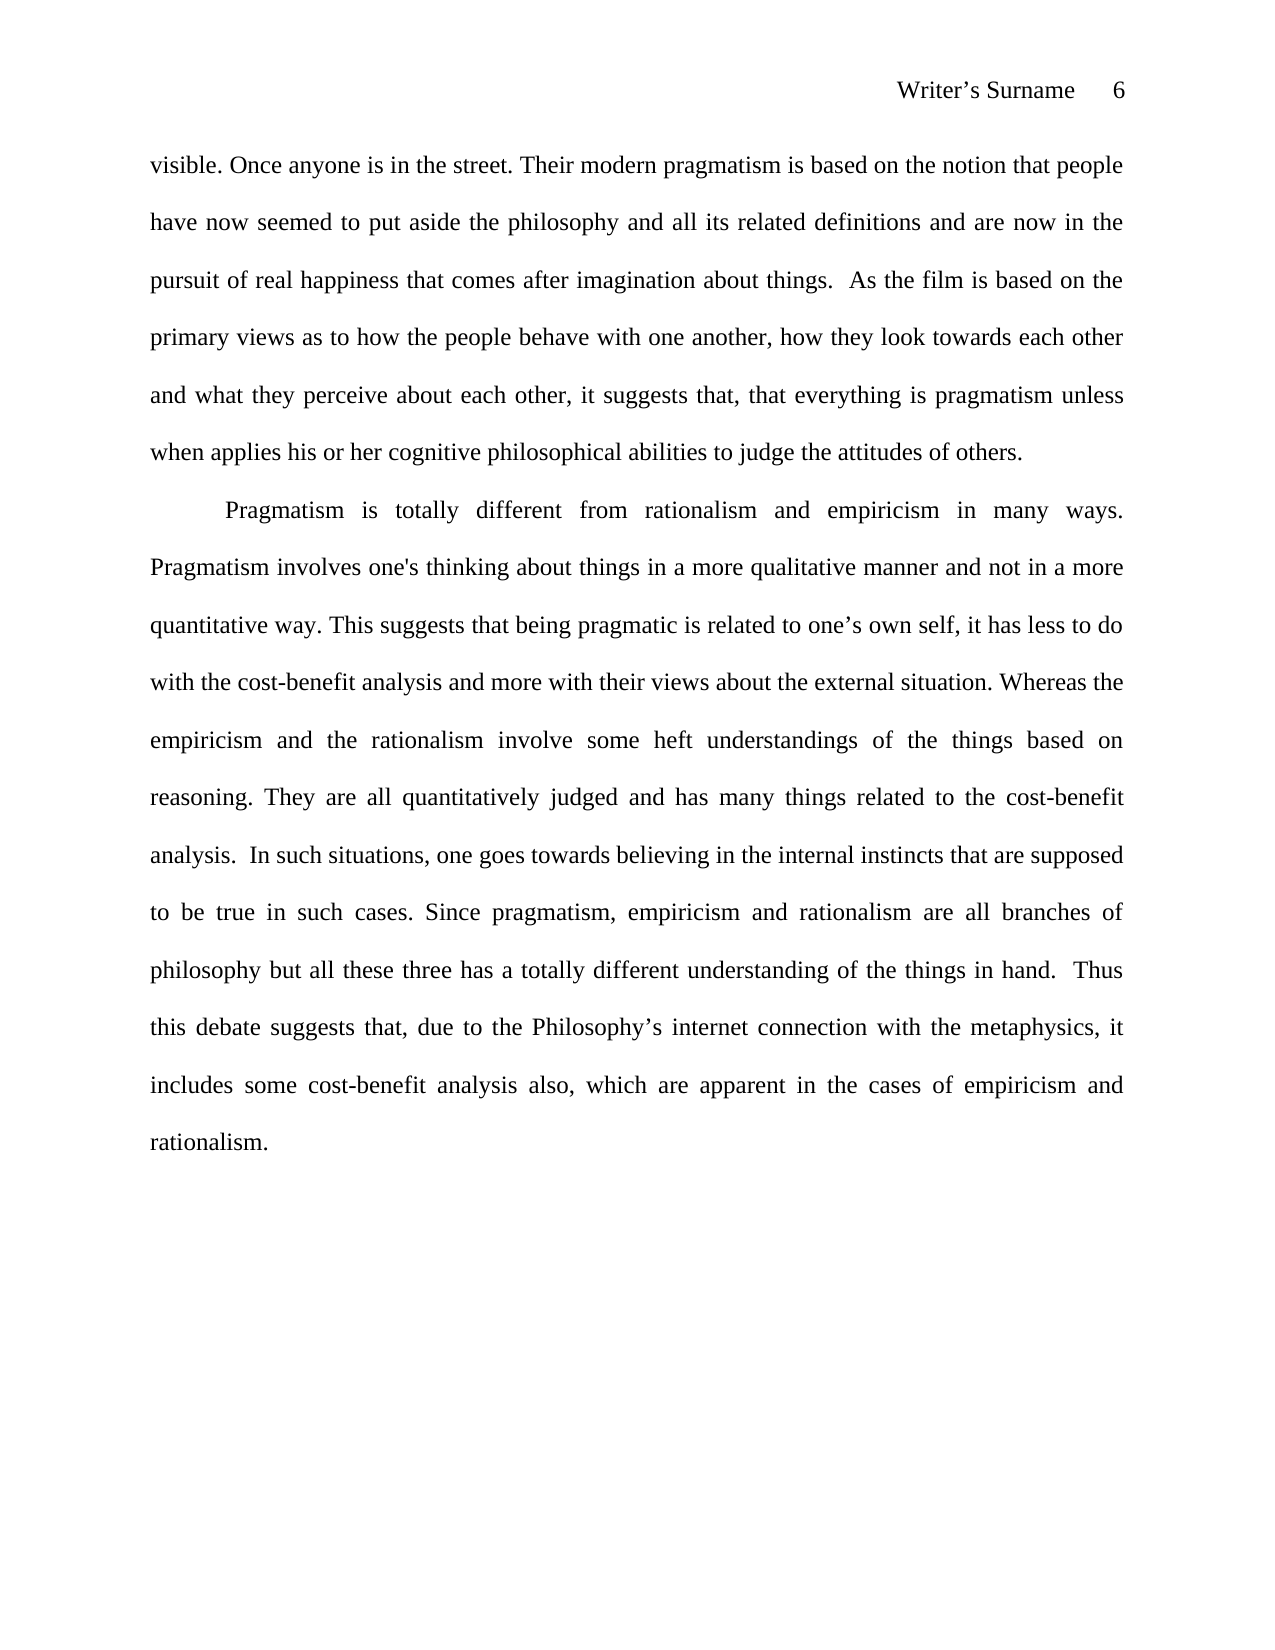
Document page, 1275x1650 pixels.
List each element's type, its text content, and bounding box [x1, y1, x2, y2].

text Pragmatism is totally different from rationalism and empiricism in many ways. Pragmatism involves one's thinking about things in a more qualitative manner and not in a more quantitative way. This suggests that being pragmatic is related to one’s own self, it has less to do with the cost-benefit analysis and more with their views about the external situation. Whereas the empiricism and the rationalism involve some heft understandings of the things based on reasoning. They are all quantitatively judged and has many things related to the cost-benefit analysis. In such situations, one goes towards believing in the internal instincts that are supposed to be true in such cases. Since pragmatism, empiricism and rationalism are all branches of philosophy but all these three has a totally different understanding of the things in hand. Thus this debate suggests that, due to the Philosophy’s internet connection with the metaphysics, it includes some cost-benefit analysis also, which are apparent in the cases of empiricism and rationalism. [150, 495, 1125, 1156]
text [150, 150, 1125, 466]
